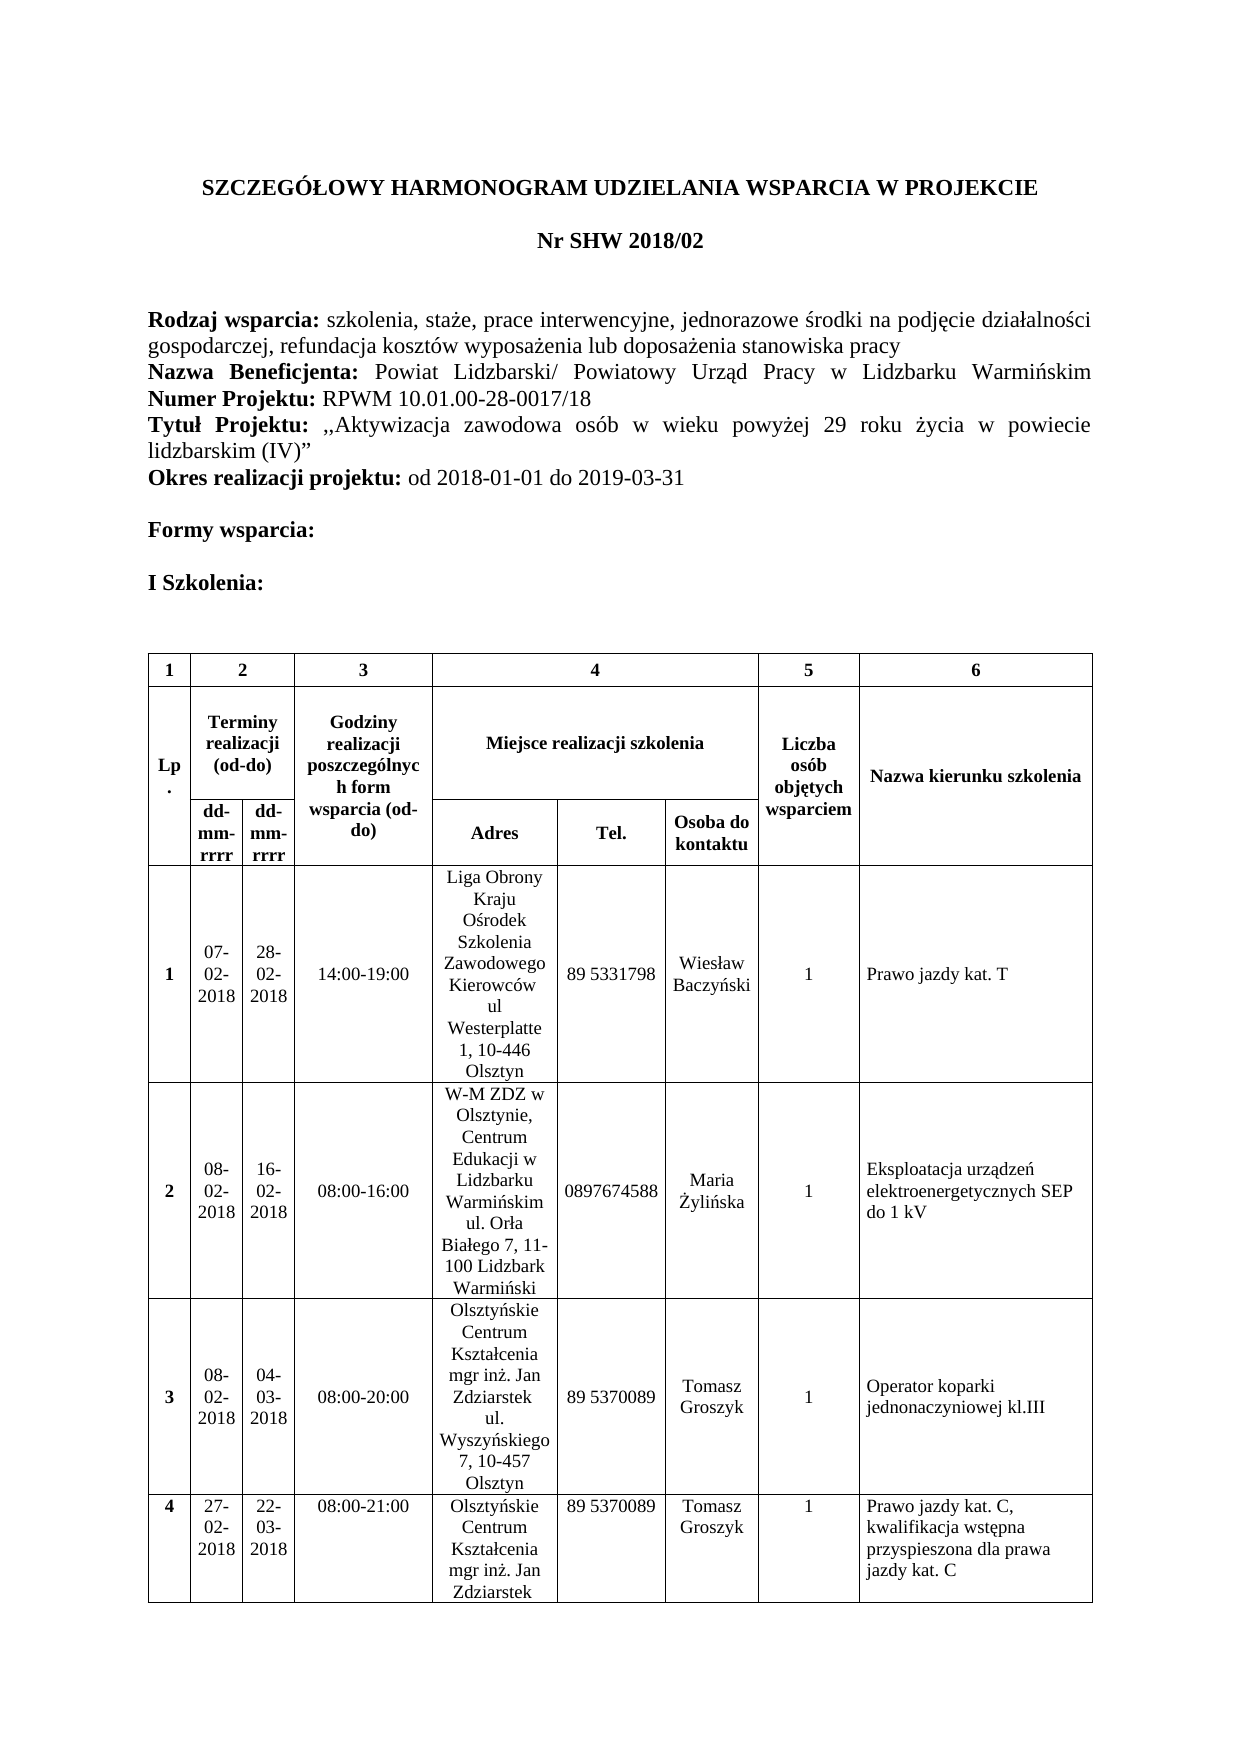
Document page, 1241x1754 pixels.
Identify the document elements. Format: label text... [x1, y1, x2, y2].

table_cell Miejsce realizacji szkolenia [433, 687, 758, 799]
table_cell Adres [433, 800, 557, 865]
table_cell 04-03-2018 [243, 1299, 294, 1493]
table_cell 3 [149, 1299, 190, 1493]
text Okres realizacji projektu: od 2018-01-01 do 2019-03-31 [148, 464, 1093, 490]
table_cell Operator koparki jednonaczyniowej kl.III [860, 1299, 1092, 1493]
table_cell Lp. [149, 687, 190, 865]
table_cell Nazwa kierunku szkolenia [860, 687, 1092, 865]
table_cell Godziny realizacji poszczególnych form wsparcia (od-do) [295, 687, 432, 865]
table_cell 14:00-19:00 [295, 866, 432, 1082]
table_cell Liczba osób objętych wsparciem [759, 687, 859, 865]
table_cell Wiesław Baczyński [666, 866, 758, 1082]
table_header 1 [149, 654, 190, 686]
table_header 4 [433, 654, 758, 686]
table_cell Maria Żylińska [666, 1083, 758, 1298]
table_cell Tel. [558, 800, 665, 865]
table_cell 89 5370089 [558, 1299, 665, 1493]
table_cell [860, 1495, 1092, 1602]
table_cell 89 5331798 [558, 866, 665, 1082]
text Nazwa Beneficjenta: Powiat Lidzbarski/ Powiatowy Urząd Pracy w Lidzbarku Warmińskim Numer Projektu: RPWM 10.01.00-28-0017/18 [148, 358, 1093, 411]
table_cell 2 [149, 1083, 190, 1298]
table_cell Olsztyńskie Centrum Kształcenia mgr inż. Jan Zdziarstek ul. Wyszyńskiego 7, 10-457 Olsztyn [433, 1299, 557, 1493]
table_cell Prawo jazdy kat. T [860, 866, 1092, 1082]
text I Szkolenia: [148, 569, 1093, 596]
table_cell 27-02-2018 [191, 1495, 242, 1602]
table_cell 1 [759, 866, 859, 1082]
table_cell 16-02-2018 [243, 1083, 294, 1298]
text Tytuł Projektu: ,,Aktywizacja zawodowa osób w wieku powyżej 29 roku życia w powiecie lidzbarskim (IV)” [148, 411, 1093, 464]
table_cell dd-mm-rrrr [243, 800, 294, 865]
table_cell Tomasz Groszyk [666, 1495, 758, 1602]
table_cell 08-02-2018 [191, 1299, 242, 1493]
table_cell 0897674588 [558, 1083, 665, 1298]
table_cell 1 [759, 1299, 859, 1493]
table_cell 89 5370089 [558, 1495, 665, 1602]
text Rodzaj wsparcia: szkolenia, staże, prace interwencyjne, jednorazowe środki na podjęcie działalności gospodarczej, refundacja kosztów wyposażenia lub doposażenia stanowiska pracy [148, 306, 1093, 358]
table_cell Terminy realizacji (od-do) [191, 687, 294, 799]
table_header 6 [860, 654, 1092, 686]
table_cell 07-02-2018 [191, 866, 242, 1082]
table_cell 1 [149, 866, 190, 1082]
text Formy wsparcia: [148, 517, 1093, 543]
table_cell 08:00-21:00 [295, 1495, 432, 1602]
table_cell 08:00-16:00 [295, 1083, 432, 1298]
text SZCZEGÓŁOWY HARMONOGRAM UDZIELANIA WSPARCIA W PROJEKCIE [148, 174, 1093, 200]
text Nr SHW 2018/02 [148, 227, 1093, 253]
table_cell 1 [759, 1495, 859, 1602]
table_cell dd-mm-rrrr [191, 800, 242, 865]
table_cell W-M ZDZ w Olsztynie, Centrum Edukacji w Lidzbarku Warmińskim ul. Orła Białego 7, 11-100 Lidzbark Warmiński [433, 1083, 557, 1298]
table_cell 08-02-2018 [191, 1083, 242, 1298]
table_header 5 [759, 654, 859, 686]
table_header 2 [191, 654, 294, 686]
table_cell Osoba do kontaktu [666, 800, 758, 865]
table_cell 4 [149, 1495, 190, 1602]
table_cell 08:00-20:00 [295, 1299, 432, 1493]
table_cell 28-02-2018 [243, 866, 294, 1082]
table_cell 22-03-2018 [243, 1495, 294, 1602]
table_cell 1 [759, 1083, 859, 1298]
table_cell Liga Obrony Kraju Ośrodek Szkolenia Zawodowego Kierowców ul Westerplatte 1, 10-446 Olsztyn [433, 866, 557, 1082]
table_cell Tomasz Groszyk [666, 1299, 758, 1493]
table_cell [433, 1495, 557, 1602]
table_cell Eksploatacja urządzeń elektroenergetycznych SEP do 1 kV [860, 1083, 1092, 1298]
table_header 3 [295, 654, 432, 686]
